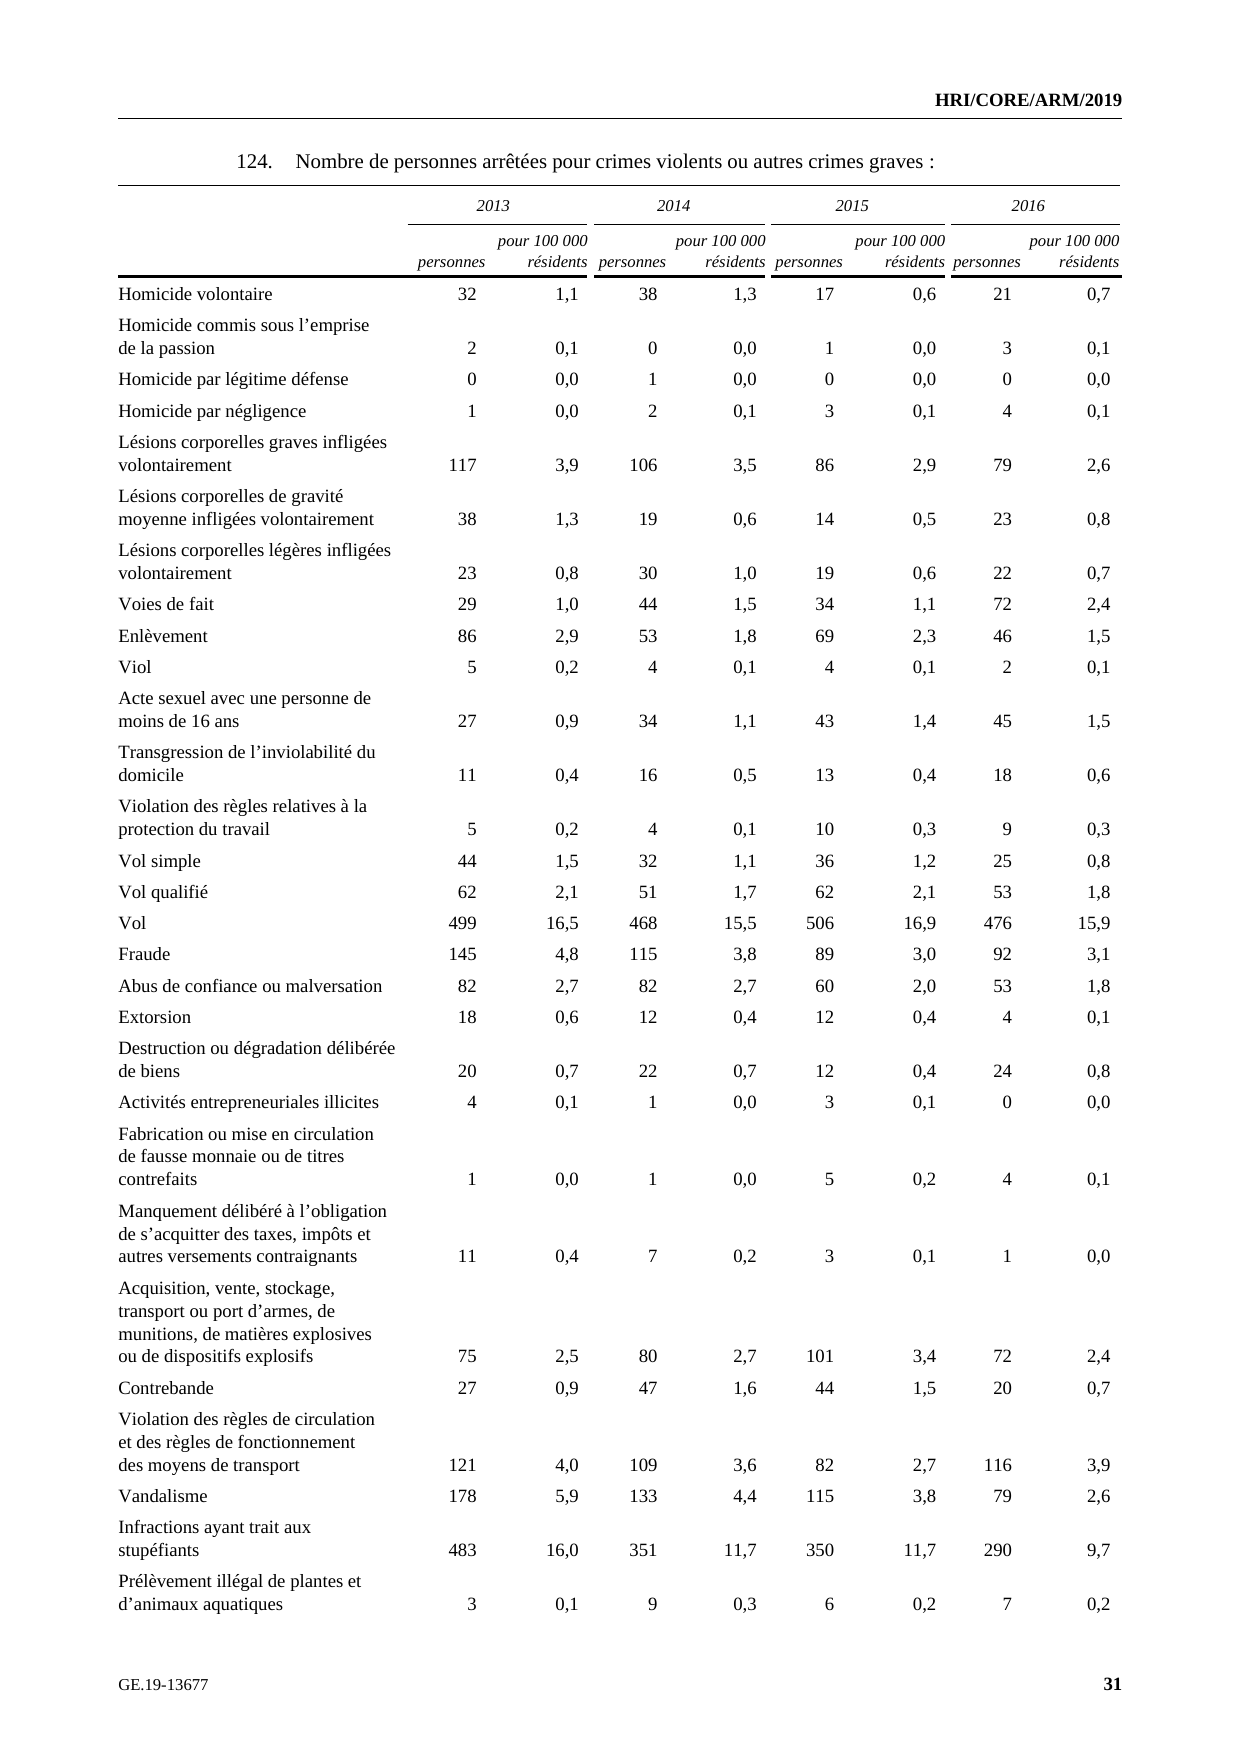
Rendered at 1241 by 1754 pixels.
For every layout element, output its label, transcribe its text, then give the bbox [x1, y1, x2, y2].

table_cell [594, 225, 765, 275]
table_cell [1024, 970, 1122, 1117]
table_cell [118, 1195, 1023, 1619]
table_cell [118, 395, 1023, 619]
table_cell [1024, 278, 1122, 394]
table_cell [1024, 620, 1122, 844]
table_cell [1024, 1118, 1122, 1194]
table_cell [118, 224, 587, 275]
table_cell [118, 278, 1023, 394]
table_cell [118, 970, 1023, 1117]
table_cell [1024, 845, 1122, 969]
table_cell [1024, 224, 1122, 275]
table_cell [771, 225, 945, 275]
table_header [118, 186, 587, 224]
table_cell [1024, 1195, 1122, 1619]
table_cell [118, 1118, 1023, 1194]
text 124. Nombre de personnes arrêtées pour crimes violents ou autres crimes graves : [236, 148, 1004, 173]
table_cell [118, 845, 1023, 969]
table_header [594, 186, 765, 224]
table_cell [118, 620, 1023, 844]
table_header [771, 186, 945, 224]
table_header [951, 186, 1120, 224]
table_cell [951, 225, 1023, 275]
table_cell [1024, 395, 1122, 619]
